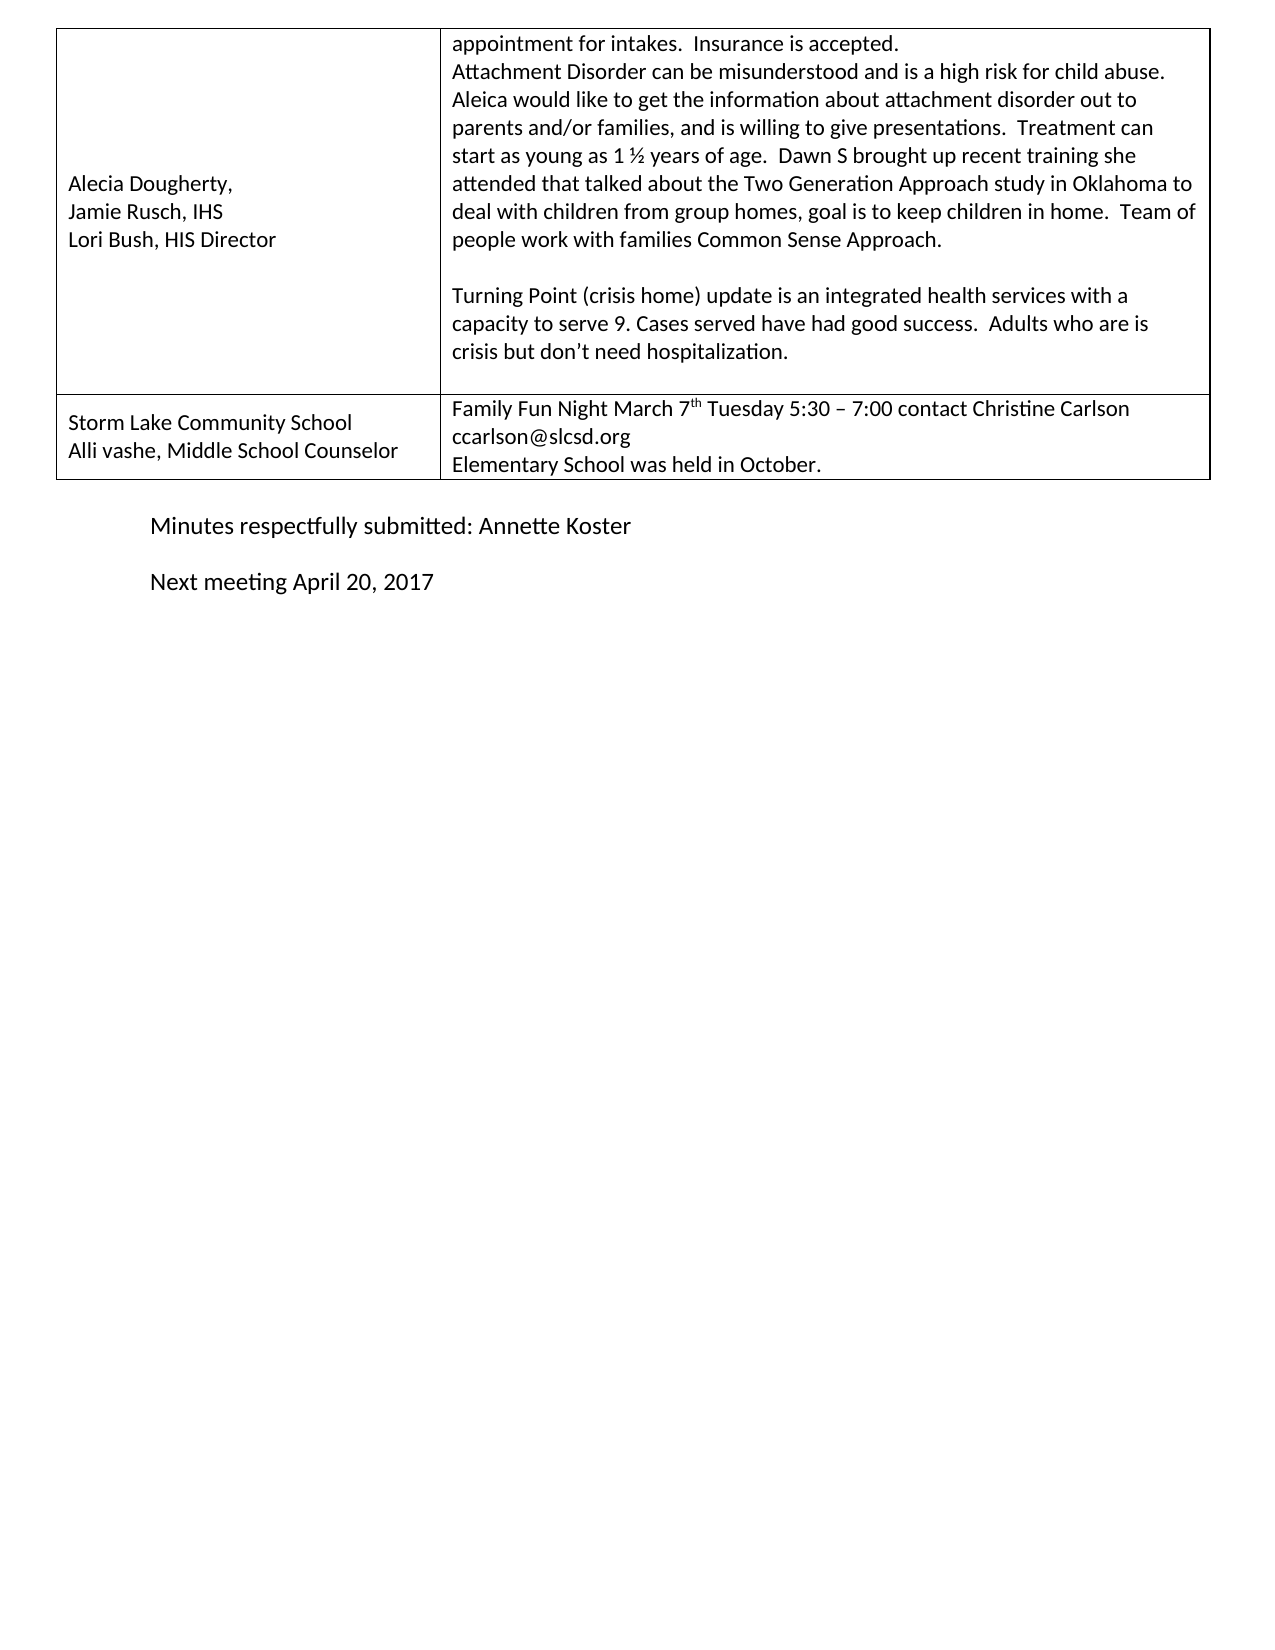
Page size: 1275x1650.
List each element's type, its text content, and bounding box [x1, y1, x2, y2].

table_cell Family Fun Night March 7th Tuesday 5:30 – 7:00 contact Christine Carlson ccarlson@slcsd.org Elementary School was held in October. [441, 395, 1209, 478]
text Minutes respectfully submitted: Annette Koster [150, 510, 1125, 541]
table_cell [57, 29, 440, 393]
text Next meeting April 20, 2017 [150, 566, 1125, 596]
table_cell Storm Lake Community School Alli vashe, Middle School Counselor [57, 395, 440, 478]
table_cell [441, 29, 1209, 393]
